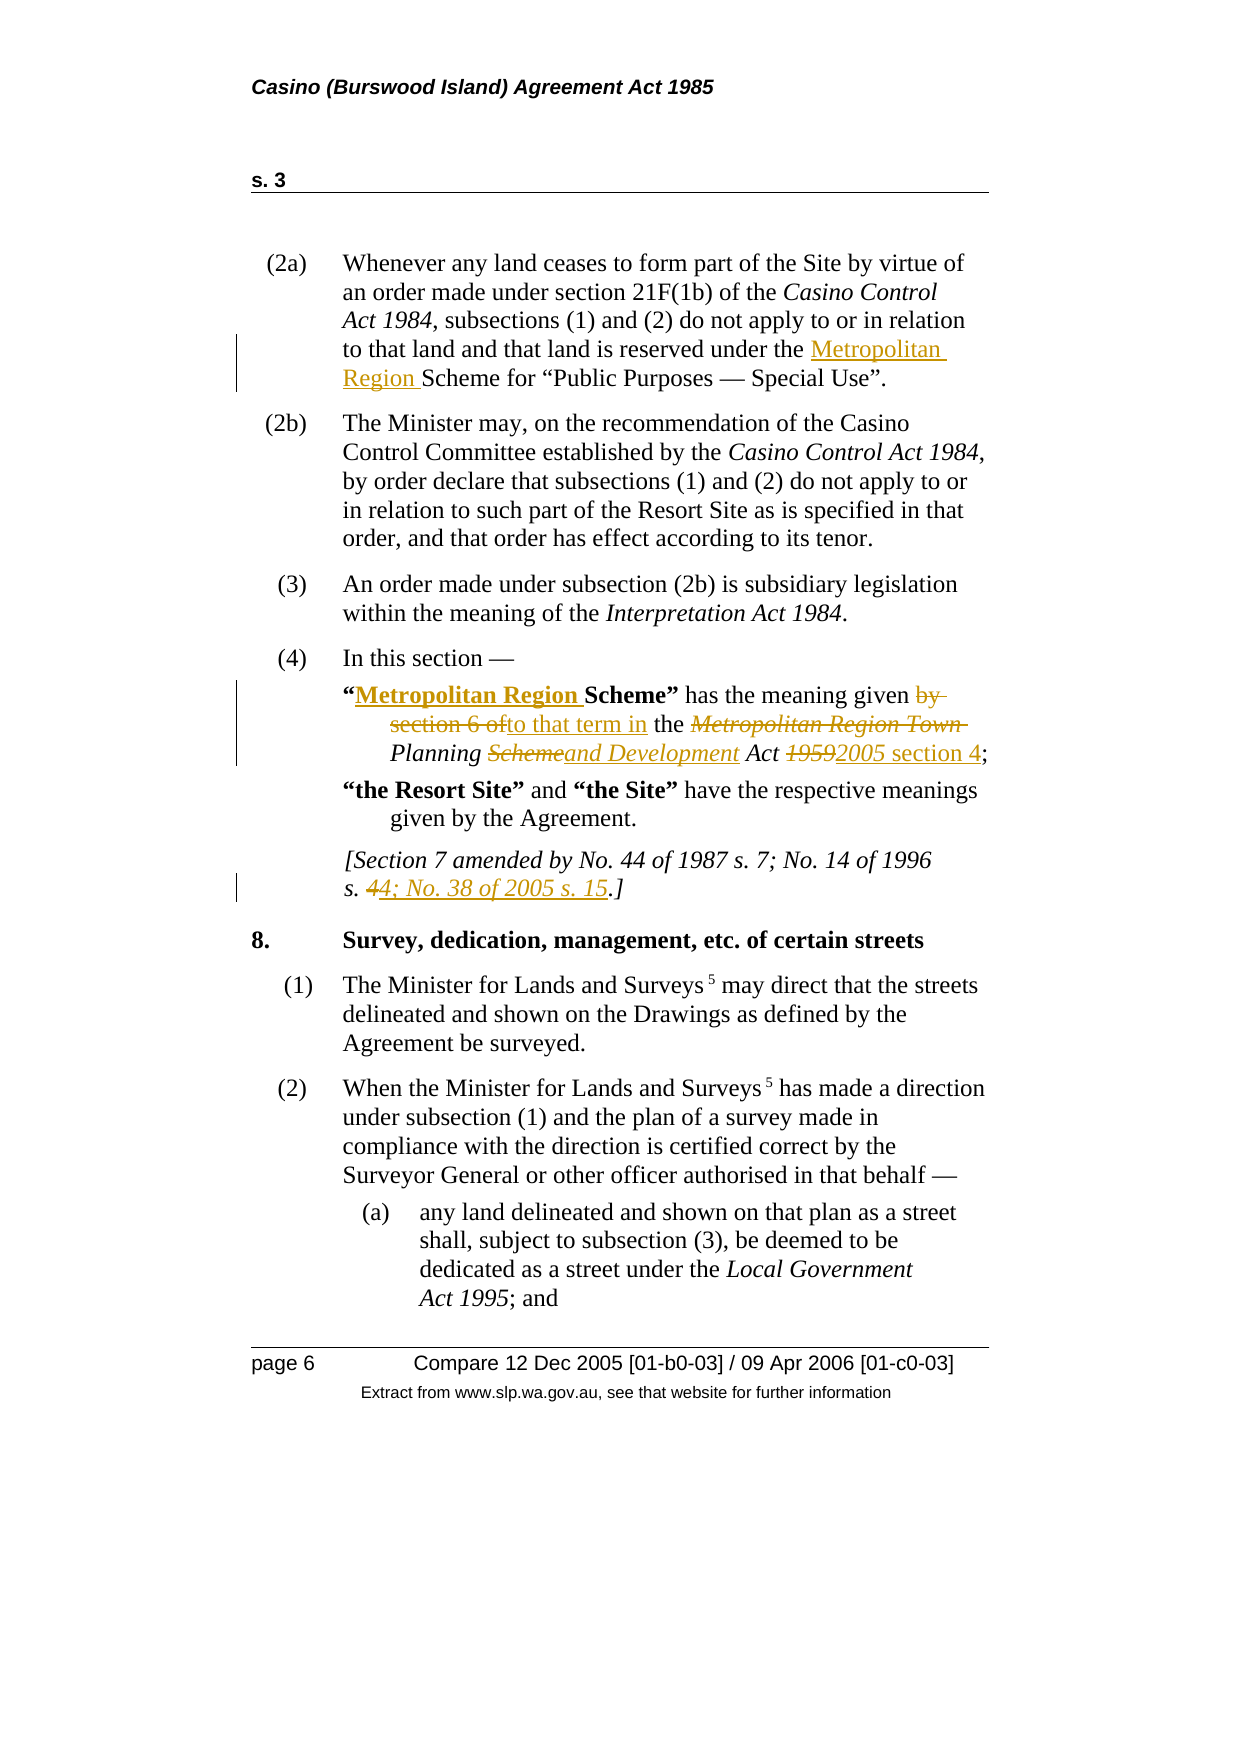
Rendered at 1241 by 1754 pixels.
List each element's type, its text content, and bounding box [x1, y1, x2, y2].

text “Scheme” has the meaning given the Planning Act ; [251, 680, 989, 766]
text (1) The Minister for Lands and Surveys 5 may direct that the streets delineated and shown on the Drawings as defined by the Agreement be surveyed. [251, 971, 989, 1057]
text (a) any land delineated and shown on that plan as a street shall, subject to subsection (3), be deemed to be dedicated as a street under the Local Government Act 1995; and [251, 1197, 989, 1312]
text “the Resort Site” and “the Site” have the respective meanings given by the Agreement. [251, 775, 989, 832]
text (2a) Whenever any land ceases to form part of the Site by virtue of an order made under section 21F(1b) of the Casino Control Act 1984, subsections (1) and (2) do not apply to or in relation to that land and that land is reserved under the Scheme for “Public Purposes — Special Use”. [251, 248, 989, 392]
subtitle 8. Survey, dedication, management, etc. of certain streets [251, 925, 989, 954]
text [Section 7 amended by No. 44 of 1987 s. 7; No. 14 of 1996 s. .] [251, 845, 989, 902]
text (2b) The Minister may, on the recommendation of the Casino Control Committee established by the Casino Control Act 1984, by order declare that subsections (1) and (2) do not apply to or in relation to such part of the Resort Site as is specified in that order, and that order has effect according to its tenor. [251, 408, 989, 552]
text (2) When the Minister for Lands and Surveys 5 has made a direction under subsection (1) and the plan of a survey made in compliance with the direction is certified correct by the Surveyor General or other officer authorised in that behalf — [251, 1073, 989, 1188]
text (4) In this section — [251, 643, 989, 672]
text (3) An order made under subsection (2b) is subsidiary legislation within the meaning of the Interpretation Act 1984. [251, 569, 989, 626]
